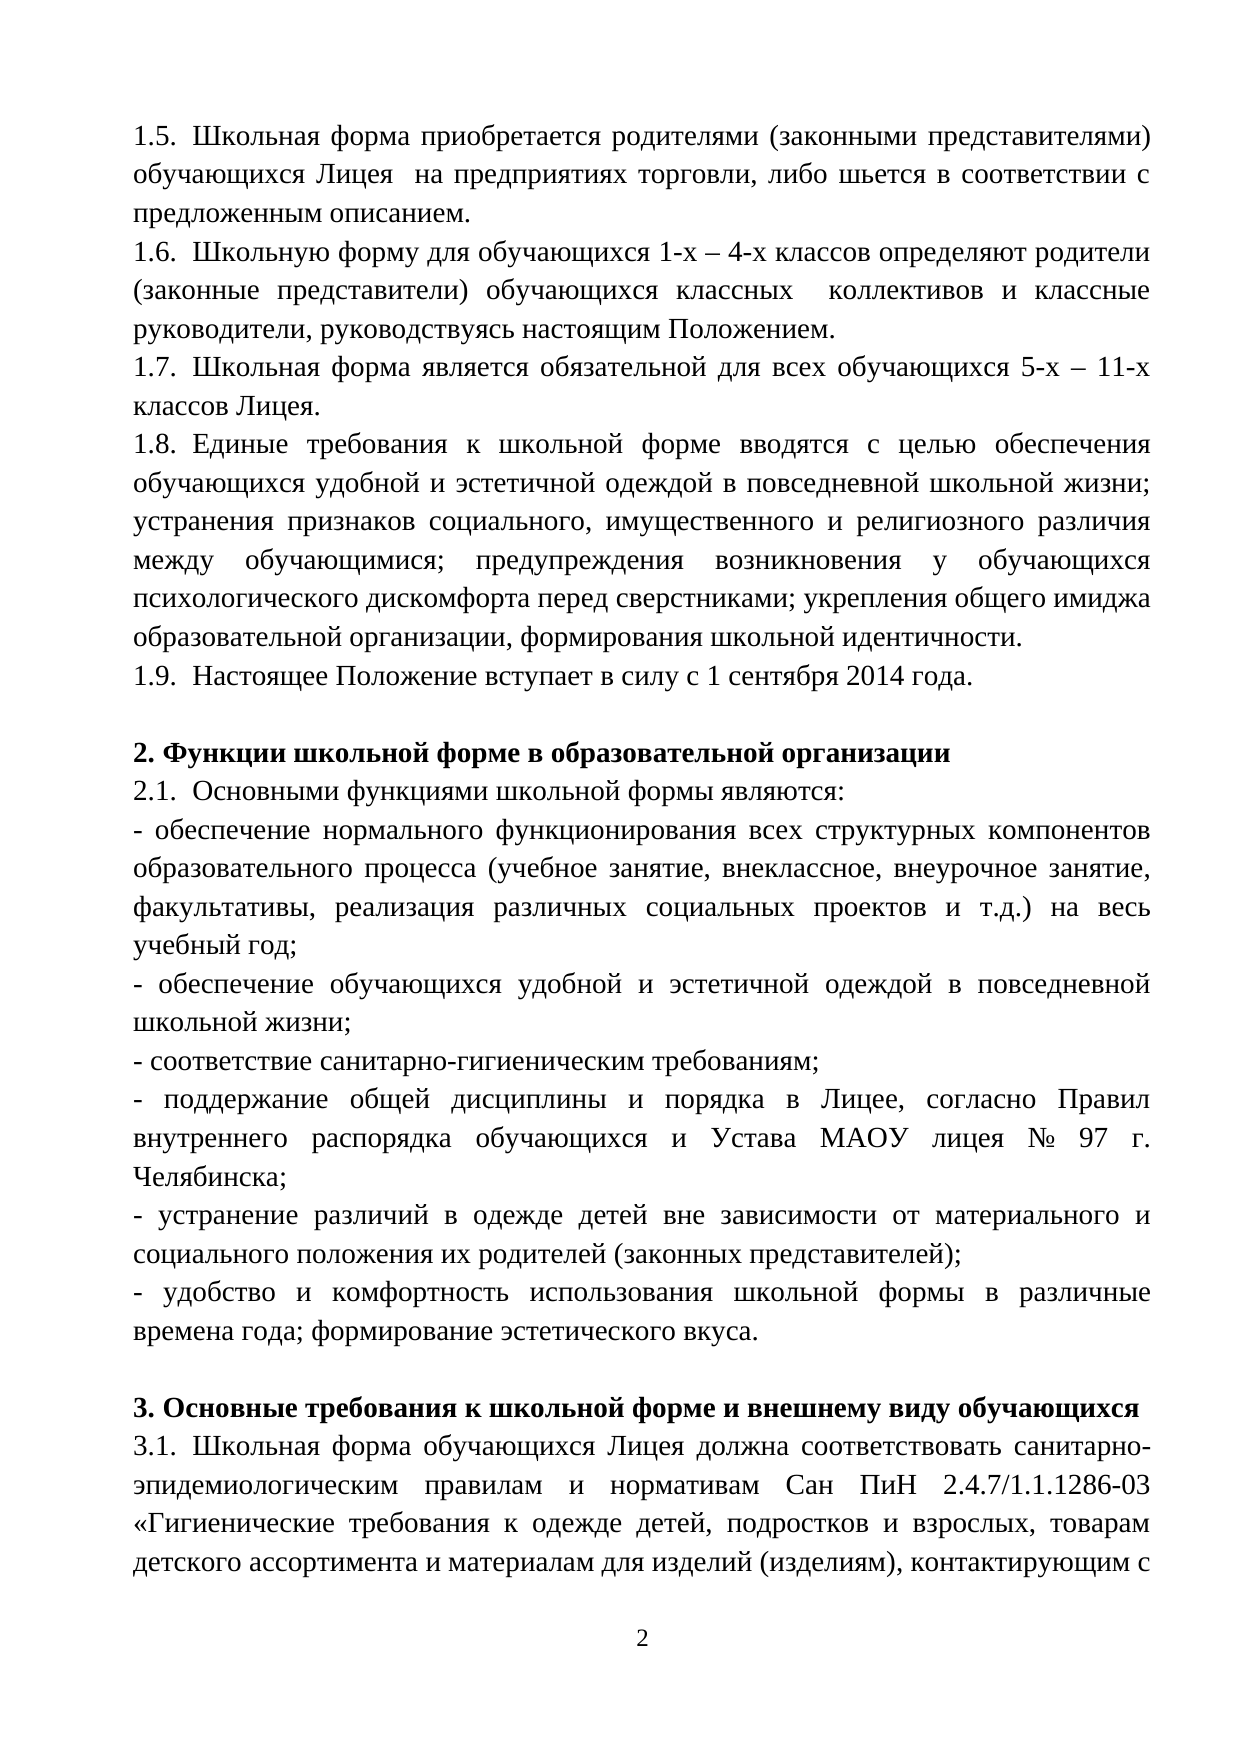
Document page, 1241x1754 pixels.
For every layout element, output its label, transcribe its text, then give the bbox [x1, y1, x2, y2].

text - удобство и комфортность использования школьной формы в различные времена года; формирование эстетического вкуса. [133, 1274, 1152, 1346]
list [133, 1428, 1152, 1578]
text - соответствие санитарно-гигиеническим требованиям; [133, 1043, 1152, 1077]
list Функции школьной форме в образовательной организации [133, 735, 1152, 768]
text - поддержание общей дисциплины и порядка в Лицее, согласно Правил внутреннего распорядка обучающихся и Устава МАОУ лицея № 97 г. Челябинска; [133, 1082, 1152, 1192]
list Школьная форма является обязательной для всех обучающихся 5-х – 11-х классов Лицея. [133, 349, 1152, 421]
text - обеспечение обучающихся удобной и эстетичной одеждой в повседневной школьной жизни; [133, 966, 1152, 1038]
list Основные требования к школьной форме и внешнему виду обучающихся [133, 1390, 1152, 1423]
list Школьную форму для обучающихся 1-х – 4-х классов определяют родители (законные представители) обучающихся классных коллективов и классные руководители, руководствуясь настоящим Положением. [133, 234, 1152, 344]
list Единые требования к школьной форме вводятся с целью обеспечения обучающихся удобной и эстетичной одеждой в повседневной школьной жизни; устранения признаков социального, имущественного и религиозного различия между обучающимися; предупреждения возникновения у обучающихся психологического дискомфорта перед сверстниками; укрепления общего имиджа образовательной организации, формирования школьной идентичности. [133, 426, 1152, 653]
list Основными функциями школьной формы являются: [133, 773, 1152, 807]
text - обеспечение нормального функционирования всех структурных компонентов образовательного процесса (учебное занятие, внеклассное, внеурочное занятие, факультативы, реализация различных социальных проектов и т.д.) на весь учебный год; [133, 812, 1152, 961]
list Школьная форма приобретается родителями (законными представителями) обучающихся Лицея на предприятиях торговли, либо шьется в соответствии с предложенным описанием. [133, 118, 1152, 229]
list Настоящее Положение вступает в силу с 1 сентября 2014 года. [133, 658, 1152, 691]
text - устранение различий в одежде детей вне зависимости от материального и социального положения их родителей (законных представителей); [133, 1197, 1152, 1269]
